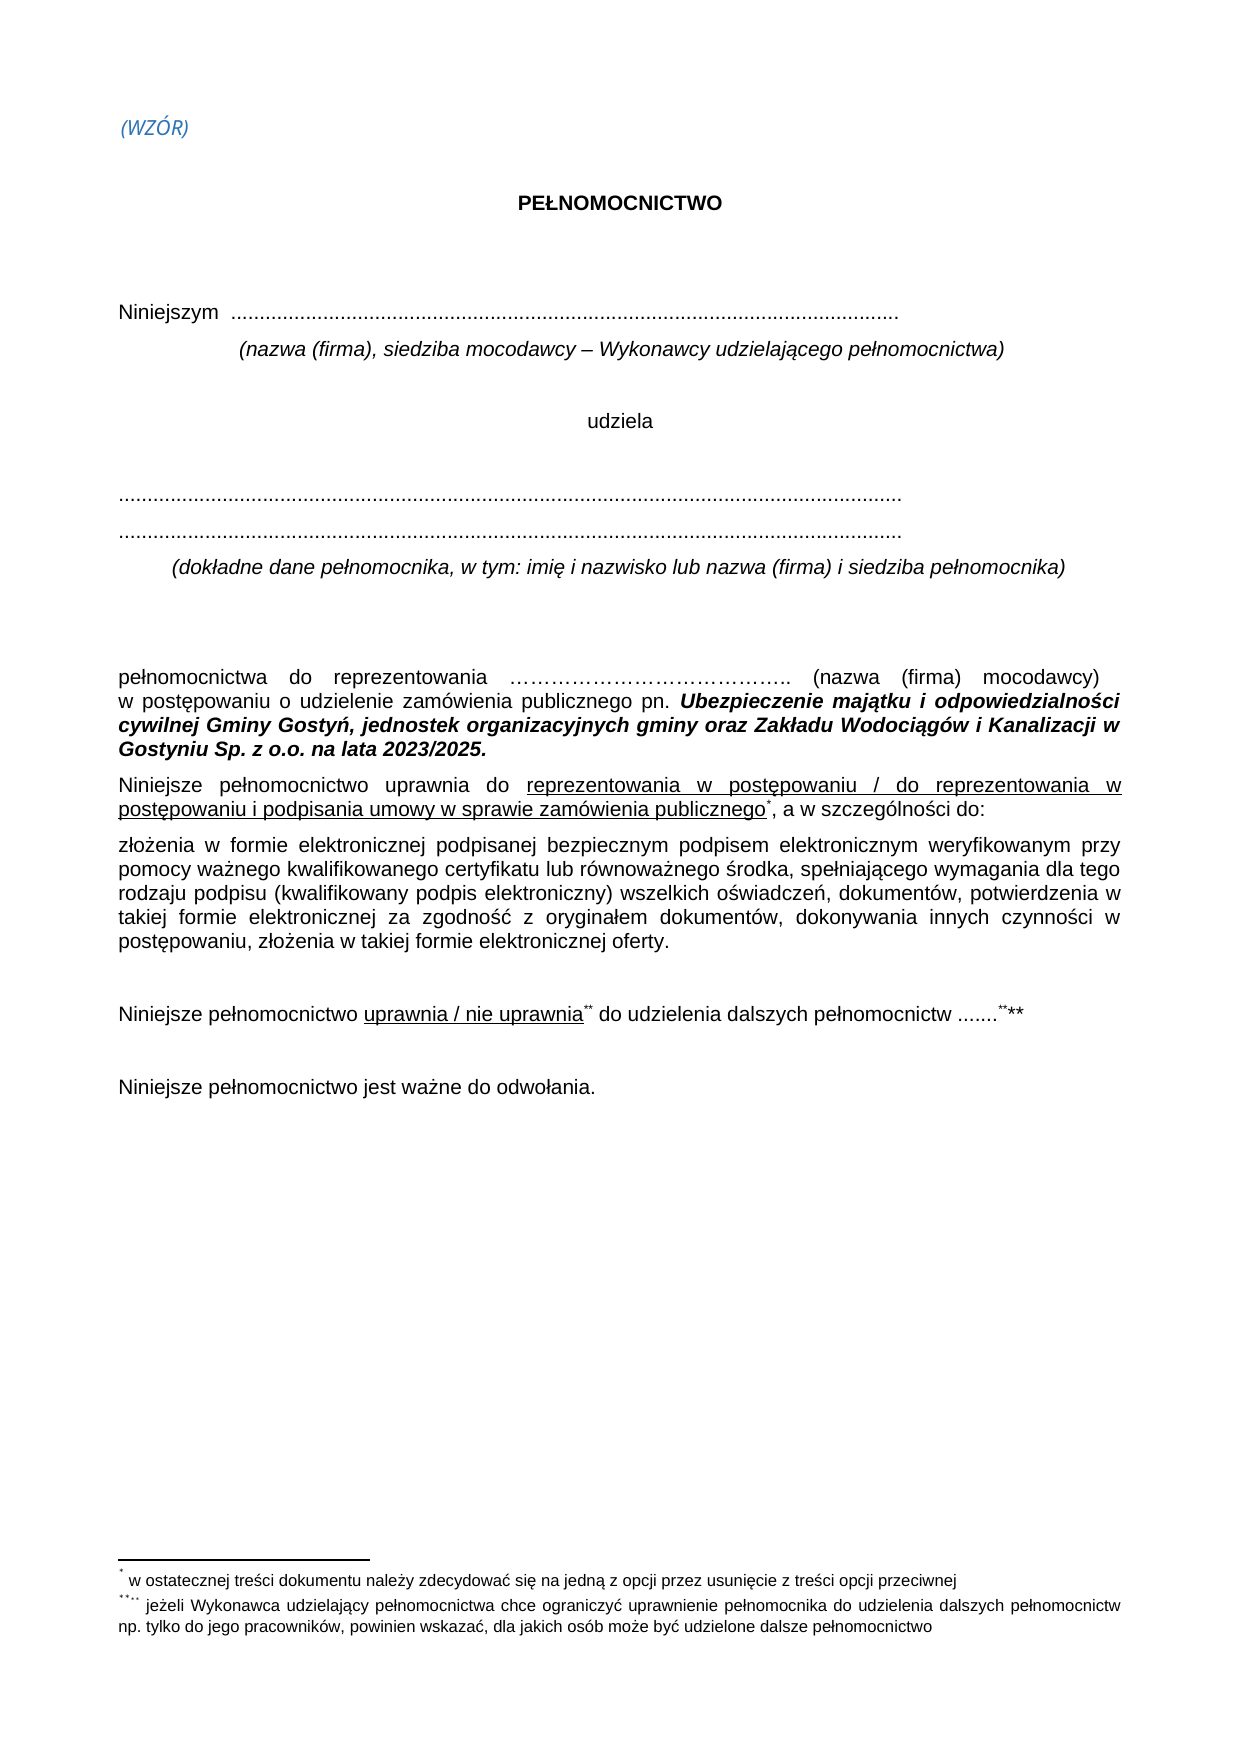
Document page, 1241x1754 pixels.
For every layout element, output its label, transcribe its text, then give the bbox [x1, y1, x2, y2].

subtitle (WZÓR) [121, 113, 1122, 142]
text ........................................................................................................................................ [118, 482, 1122, 506]
text (nazwa (firma), siedziba mocodawcy – Wykonawcy udzielającego pełnomocnictwa) [118, 336, 1122, 360]
text (dokładne dane pełnomocnika, w tym: imię i nazwisko lub nazwa (firma) i siedziba pełnomocnika) [118, 555, 1122, 579]
text Niniejsze pełnomocnictwo uprawnia / nie uprawnia** do udzielenia dalszych pełnomocnictw .......** [118, 1002, 1122, 1026]
text udziela [118, 409, 1122, 433]
text ........................................................................................................................................ [118, 519, 1122, 543]
text pełnomocnictwa do reprezentowania ………………………………….. (nazwa (firma) mocodawcy) w postępowaniu o udzielenie zamówienia publicznego pn. Ubezpieczenie majątku i odpowiedzialności cywilnej Gminy Gostyń, jednostek organizacyjnych gminy oraz Zakładu Wodociągów i Kanalizacji w Gostyniu Sp. z o.o. na lata 2023/2025. [118, 664, 1122, 760]
text Niniejsze pełnomocnictwo jest ważne do odwołania. [118, 1075, 1122, 1099]
text PEŁNOMOCNICTWO [118, 191, 1122, 214]
text złożenia w formie elektronicznej podpisanej bezpiecznym podpisem elektronicznym weryfikowanym przy pomocy ważnego kwalifikowanego certyfikatu lub równoważnego środka, spełniającego wymagania dla tego rodzaju podpisu (kwalifikowany podpis elektroniczny) wszelkich oświadczeń, dokumentów, potwierdzenia w takiej formie elektronicznej za zgodność z oryginałem dokumentów, dokonywania innych czynności w postępowaniu, złożenia w takiej formie elektronicznej oferty. [118, 833, 1122, 953]
text Niniejszym .................................................................................................................... [118, 300, 1122, 324]
text Niniejsze pełnomocnictwo uprawnia do reprezentowania w postępowaniu / do reprezentowania w postępowaniu i podpisania umowy w sprawie zamówienia publicznego*, a w szczególności do: [118, 773, 1122, 821]
